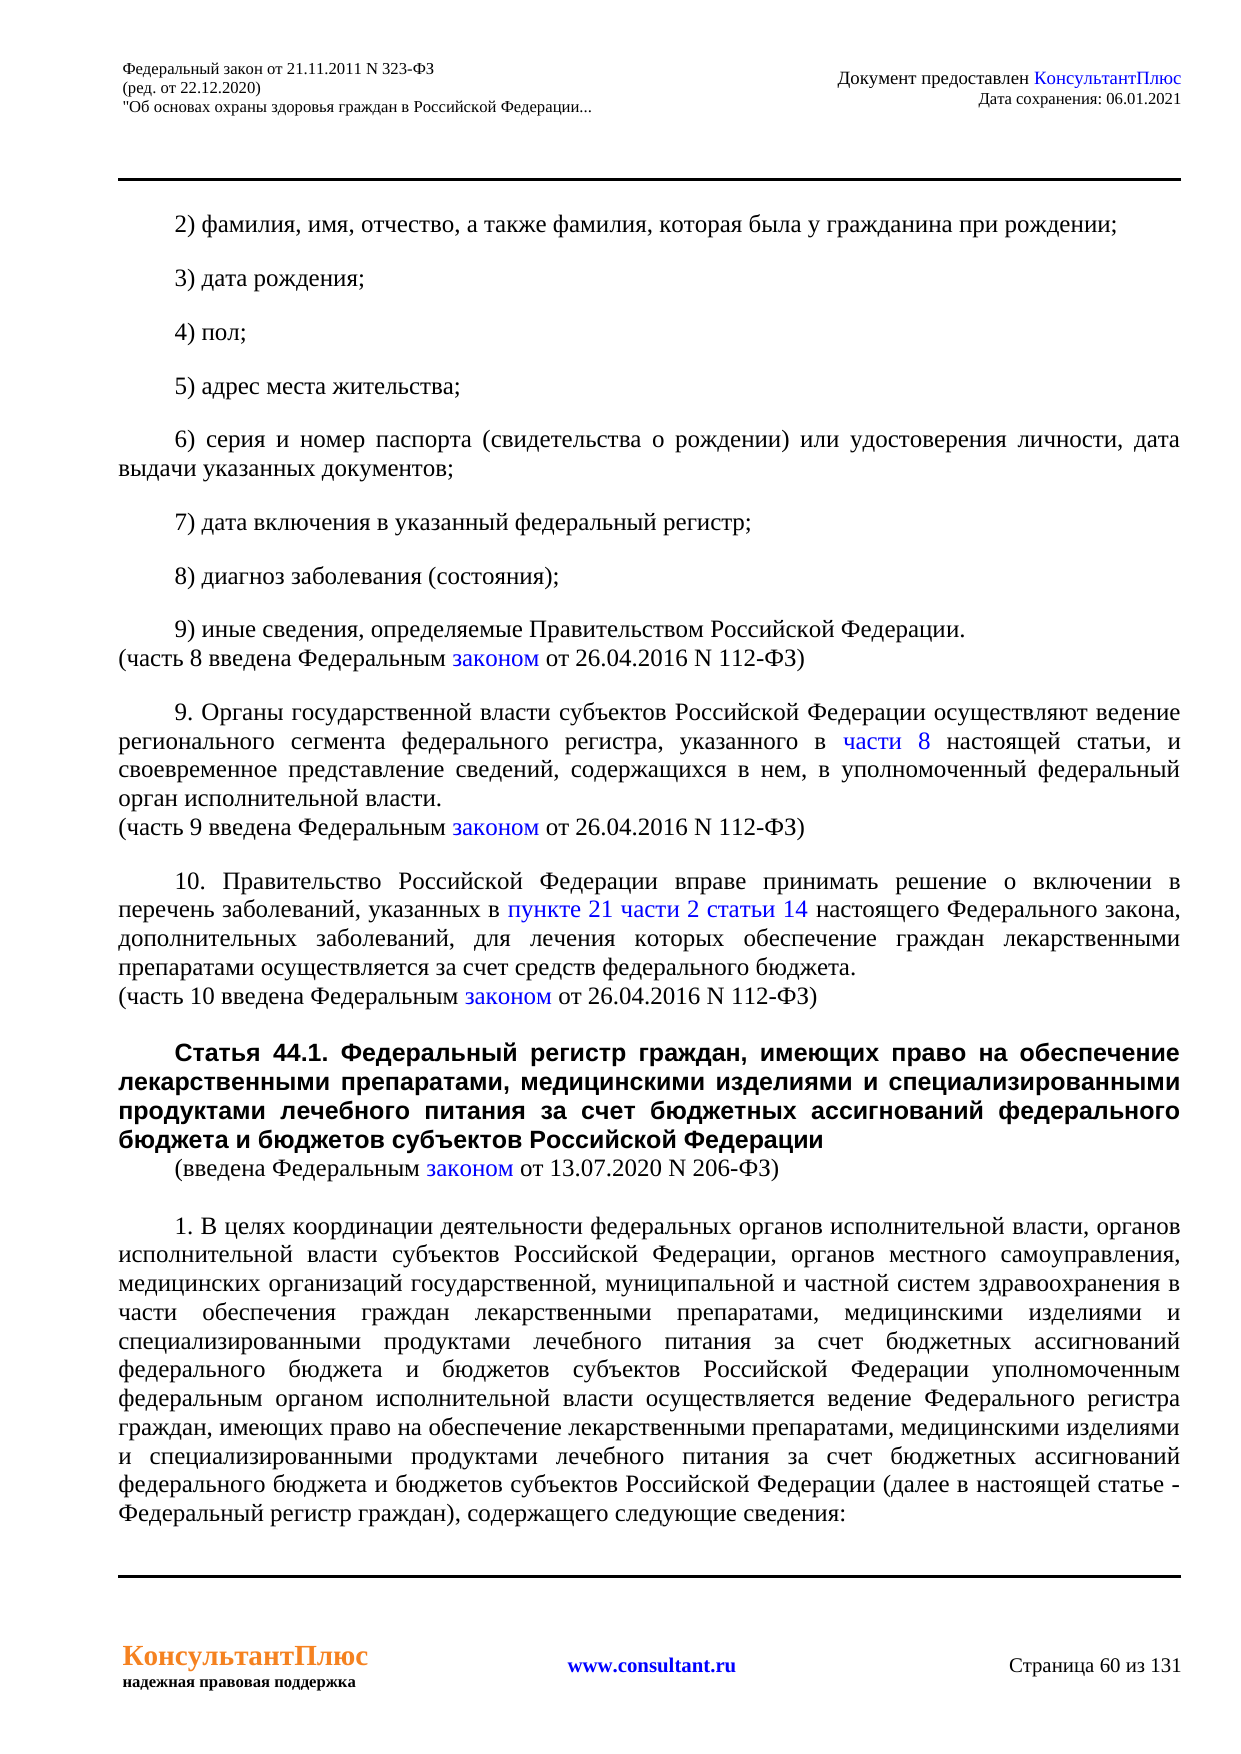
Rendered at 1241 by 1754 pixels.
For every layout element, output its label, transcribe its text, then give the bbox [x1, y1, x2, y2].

text 4) пол; [118, 317, 1181, 346]
text 1. В целях координации деятельности федеральных органов исполнительной власти, органов исполнительной власти субъектов Российской Федерации, органов местного самоуправления, медицинских организаций государственной, муниципальной и частной систем здравоохранения в части обеспечения граждан лекарственными препаратами, медицинскими изделиями и специализированными продуктами лечебного питания за счет бюджетных ассигнований федерального бюджета и бюджетов субъектов Российской Федерации уполномоченным федеральным органом исполнительной власти осуществляется ведение Федерального регистра граждан, имеющих право на обеспечение лекарственными препаратами, медицинскими изделиями и специализированными продуктами лечебного питания за счет бюджетных ассигнований федерального бюджета и бюджетов субъектов Российской Федерации (далее в настоящей статье - Федеральный регистр граждан), содержащего следующие сведения: [118, 1211, 1181, 1527]
text 6) серия и номер паспорта (свидетельства о рождении) или удостоверения личности, дата выдачи указанных документов; [118, 424, 1181, 482]
text 8) диагноз заболевания (состояния); [118, 561, 1181, 589]
text (введена Федеральным законом от 13.07.2020 N 206-ФЗ) [118, 1153, 1181, 1182]
text 2) фамилия, имя, отчество, а также фамилия, которая была у гражданина при рождении; [118, 209, 1181, 238]
text 10. Правительство Российской Федерации вправе принимать решение о включении в перечень заболеваний, указанных в пункте 21 части 2 статьи 14 настоящего Федерального закона, дополнительных заболеваний, для лечения которых обеспечение граждан лекарственными препаратами осуществляется за счет средств федерального бюджета. [118, 866, 1181, 981]
text 9) иные сведения, определяемые Правительством Российской Федерации. [118, 614, 1181, 643]
text 5) адрес места жительства; [118, 371, 1181, 399]
title Статья 44.1. Федеральный регистр граждан, имеющих право на обеспечение лекарственными препаратами, медицинскими изделиями и специализированными продуктами лечебного питания за счет бюджетных ассигнований федерального бюджета и бюджетов субъектов Российской Федерации [118, 1038, 1181, 1153]
text (часть 9 введена Федеральным законом от 26.04.2016 N 112-ФЗ) [118, 812, 1181, 841]
text 7) дата включения в указанный федеральный регистр; [118, 507, 1181, 536]
text (часть 8 введена Федеральным законом от 26.04.2016 N 112-ФЗ) [118, 643, 1181, 672]
text (часть 10 введена Федеральным законом от 26.04.2016 N 112-ФЗ) [118, 981, 1181, 1009]
text 9. Органы государственной власти субъектов Российской Федерации осуществляют ведение регионального сегмента федерального регистра, указанного в части 8 настоящей статьи, и своевременное представление сведений, содержащихся в нем, в уполномоченный федеральный орган исполнительной власти. [118, 697, 1181, 812]
text 3) дата рождения; [118, 263, 1181, 292]
